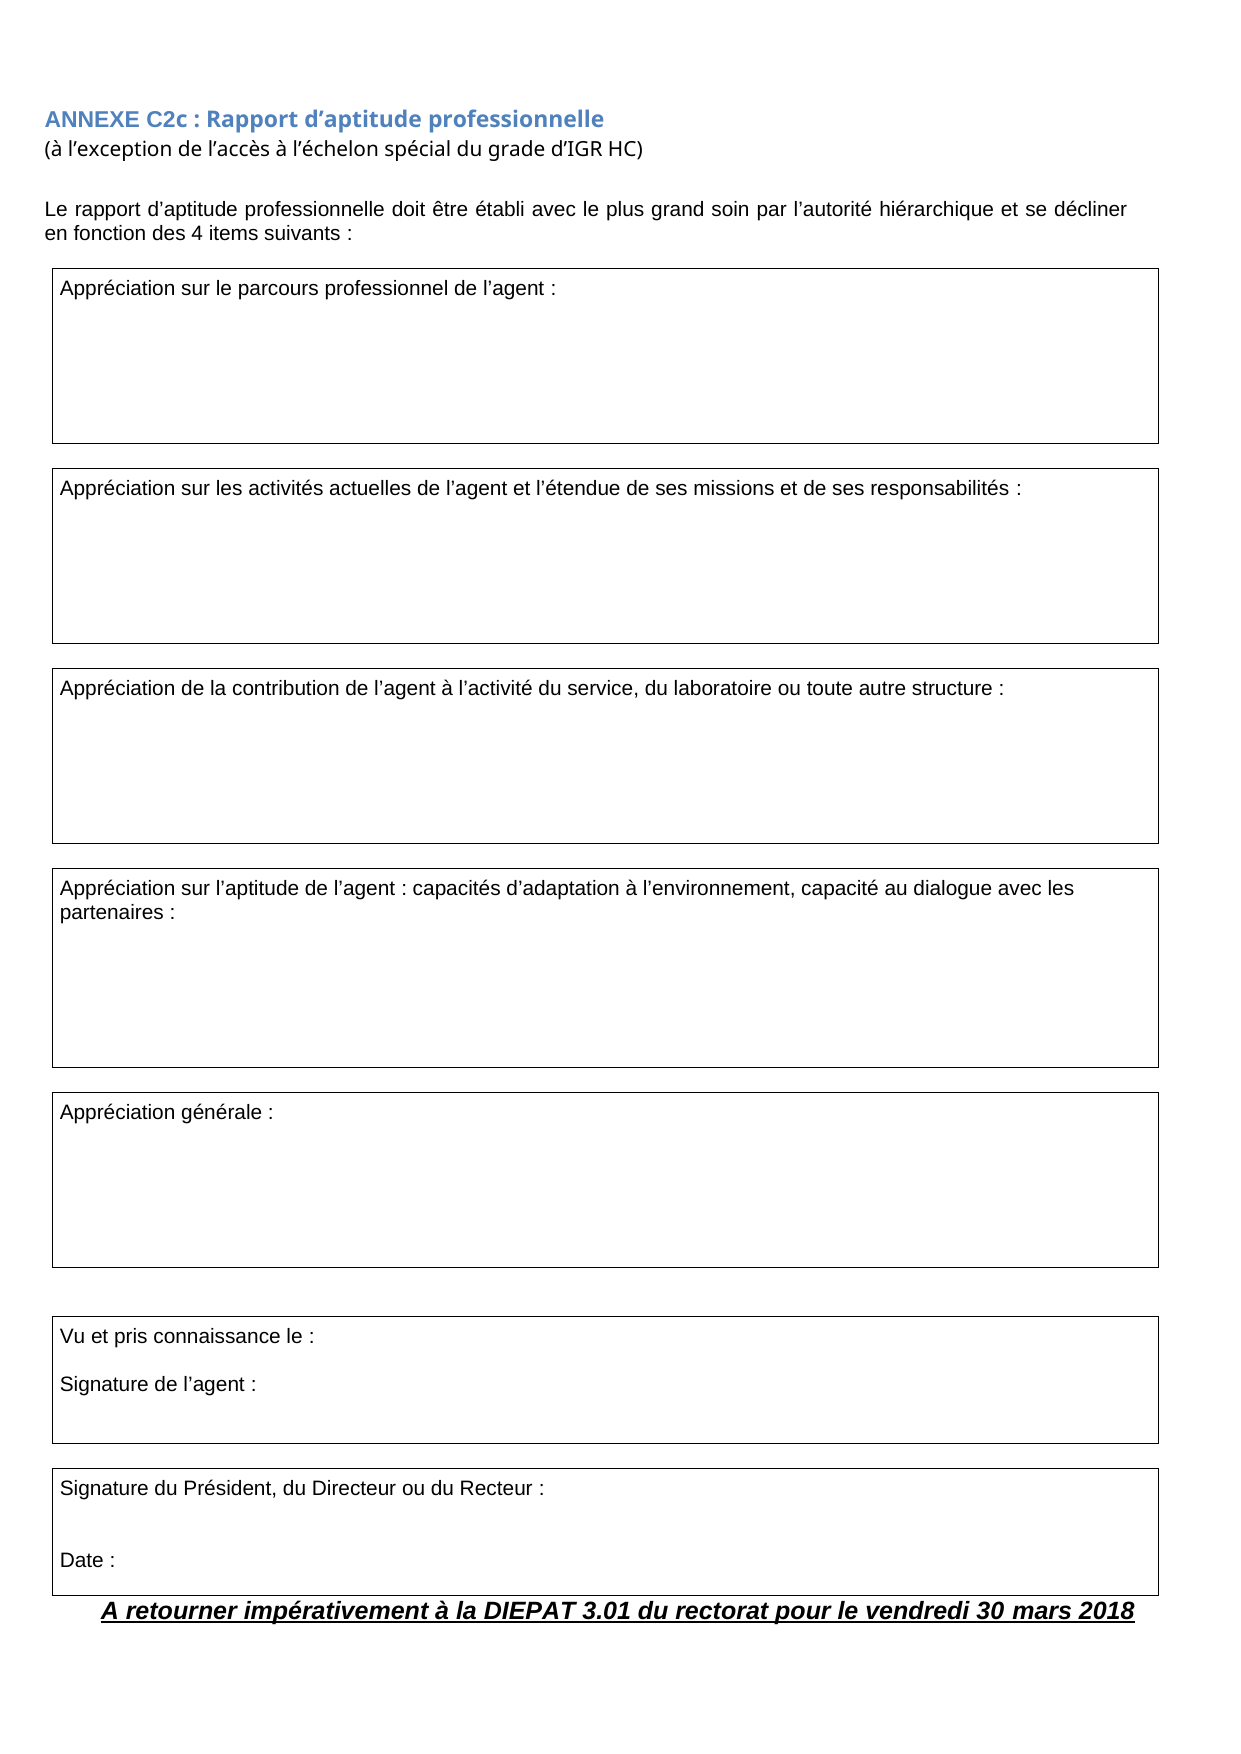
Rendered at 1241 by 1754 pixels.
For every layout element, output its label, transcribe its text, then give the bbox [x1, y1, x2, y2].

text ANNEXE C2c : Rapport d’aptitude professionnelle [44, 103, 1196, 134]
table_header Appréciation sur les activités actuelles de l’agent et l’étendue de ses missions et de ses responsabilités : [53, 469, 1158, 643]
table_header Appréciation sur l’aptitude de l’agent : capacités d’adaptation à l’environnement, capacité au dialogue avec les partenaires : [53, 869, 1158, 1067]
table_header Appréciation générale : [53, 1093, 1158, 1267]
table_header Vu et pris connaissance le : Signature de l’agent : [53, 1317, 1158, 1443]
table_header Appréciation de la contribution de l’agent à l’activité du service, du laboratoire ou toute autre structure : [53, 669, 1158, 843]
text Le rapport d’aptitude professionnelle doit être établi avec le plus grand soin par l’autorité hiérarchique et se décliner en fonction des 4 items suivants : [44, 196, 1130, 244]
text (à l’exception de l’accès à l’échelon spécial du grade d’IGR HC) [44, 134, 1196, 162]
text A retourner impérativement à la DIEPAT 3.01 du rectorat pour le vendredi 30 mars 2018 [101, 1596, 1196, 1625]
table_header Appréciation sur le parcours professionnel de l’agent : [53, 269, 1158, 443]
table_header Signature du Président, du Directeur ou du Recteur : Date : [53, 1469, 1158, 1595]
